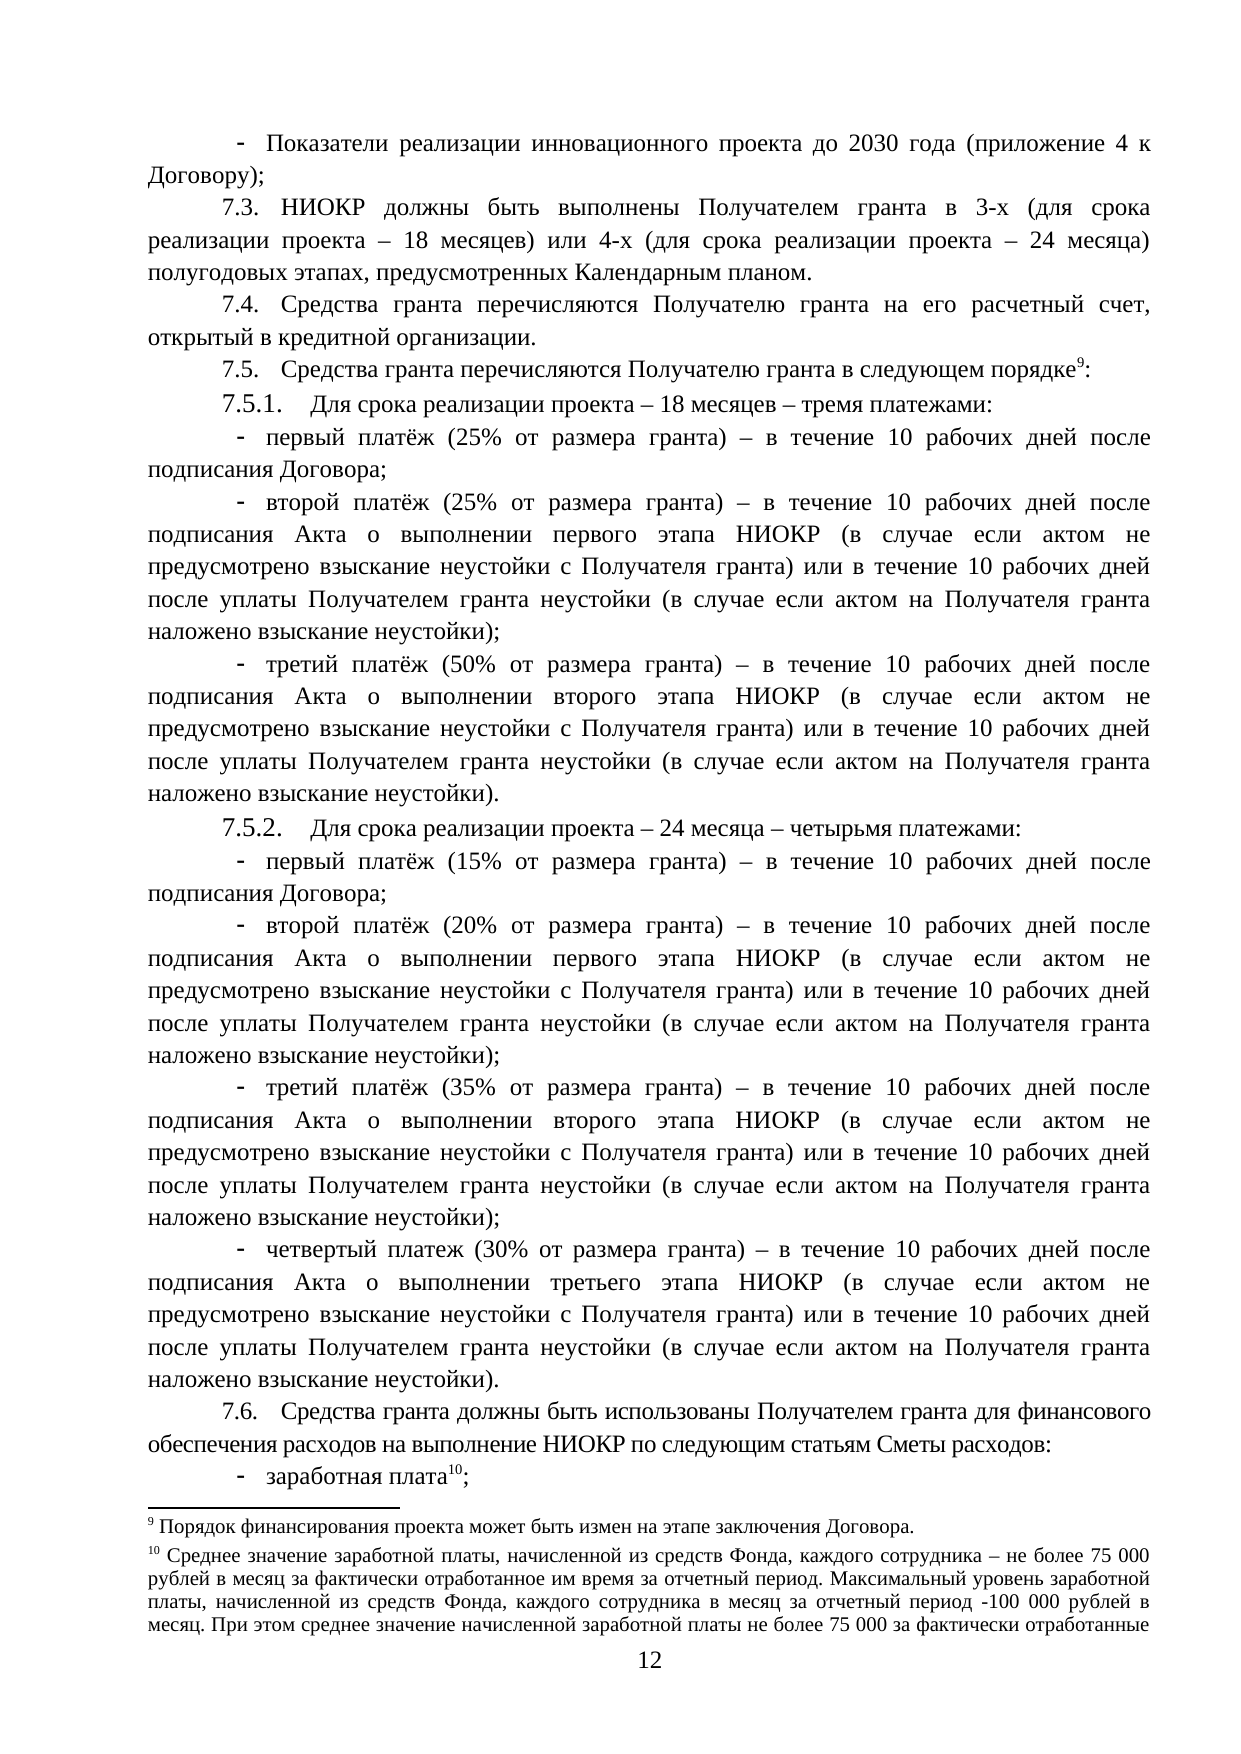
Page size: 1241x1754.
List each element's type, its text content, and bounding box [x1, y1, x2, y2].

list Средства гранта перечисляются Получателю гранта в следующем порядке: [148, 354, 1152, 383]
list третий платёж (50% от размера гранта) – в течение 10 рабочих дней после подписания Акта о выполнении второго этапа НИОКР (в случае если актом не предусмотрено взыскание неустойки с Получателя гранта) или в течение 10 рабочих дней после уплаты Получателем гранта неустойки (в случае если актом на Получателя гранта наложено взыскание неустойки). [148, 649, 1152, 807]
list Показатели реализации инновационного проекта до 2030 года (приложение 4 к Договору); [148, 128, 1152, 189]
list третий платёж (35% от размера гранта) – в течение 10 рабочих дней после подписания Акта о выполнении второго этапа НИОКР (в случае если актом не предусмотрено взыскание неустойки с Получателя гранта) или в течение 10 рабочих дней после уплаты Получателем гранта неустойки (в случае если актом на Получателя гранта наложено взыскание неустойки); [148, 1072, 1152, 1231]
list заработная плата; [148, 1461, 1152, 1490]
list Для срока реализации проекта – 24 месяца – четырьмя платежами: [148, 811, 1152, 842]
list второй платёж (20% от размера гранта) – в течение 10 рабочих дней после подписания Акта о выполнении первого этапа НИОКР (в случае если актом не предусмотрено взыскание неустойки с Получателя гранта) или в течение 10 рабочих дней после уплаты Получателем гранта неустойки (в случае если актом на Получателя гранта наложено взыскание неустойки); [148, 911, 1152, 1069]
list Для срока реализации проекта – 18 месяцев – тремя платежами: [148, 387, 1152, 418]
list первый платёж (15% от размера гранта) – в течение 10 рабочих дней после подписания Договора; [148, 846, 1152, 907]
list НИОКР должны быть выполнены Получателем гранта в 3-х (для срока реализации проекта – 18 месяцев) или 4-х (для срока реализации проекта – 24 месяца) полугодовых этапах, предусмотренных Календарным планом. [148, 192, 1152, 286]
list второй платёж (25% от размера гранта) – в течение 10 рабочих дней после подписания Акта о выполнении первого этапа НИОКР (в случае если актом не предусмотрено взыскание неустойки с Получателя гранта) или в течение 10 рабочих дней после уплаты Получателем гранта неустойки (в случае если актом на Получателя гранта наложено взыскание неустойки); [148, 487, 1152, 645]
list Средства гранта перечисляются Получателю гранта на его расчетный счет, открытый в кредитной организации. [148, 289, 1152, 351]
list четвертый платеж (30% от размера гранта) – в течение 10 рабочих дней после подписания Акта о выполнении третьего этапа НИОКР (в случае если актом не предусмотрено взыскание неустойки с Получателя гранта) или в течение 10 рабочих дней после уплаты Получателем гранта неустойки (в случае если актом на Получателя гранта наложено взыскание неустойки). [148, 1234, 1152, 1393]
list первый платёж (25% от размера гранта) – в течение 10 рабочих дней после подписания Договора; [148, 422, 1152, 483]
list Средства гранта должны быть использованы Получателем гранта для финансового обеспечения расходов на выполнение НИОКР по следующим статьям Сметы расходов: [148, 1396, 1152, 1458]
